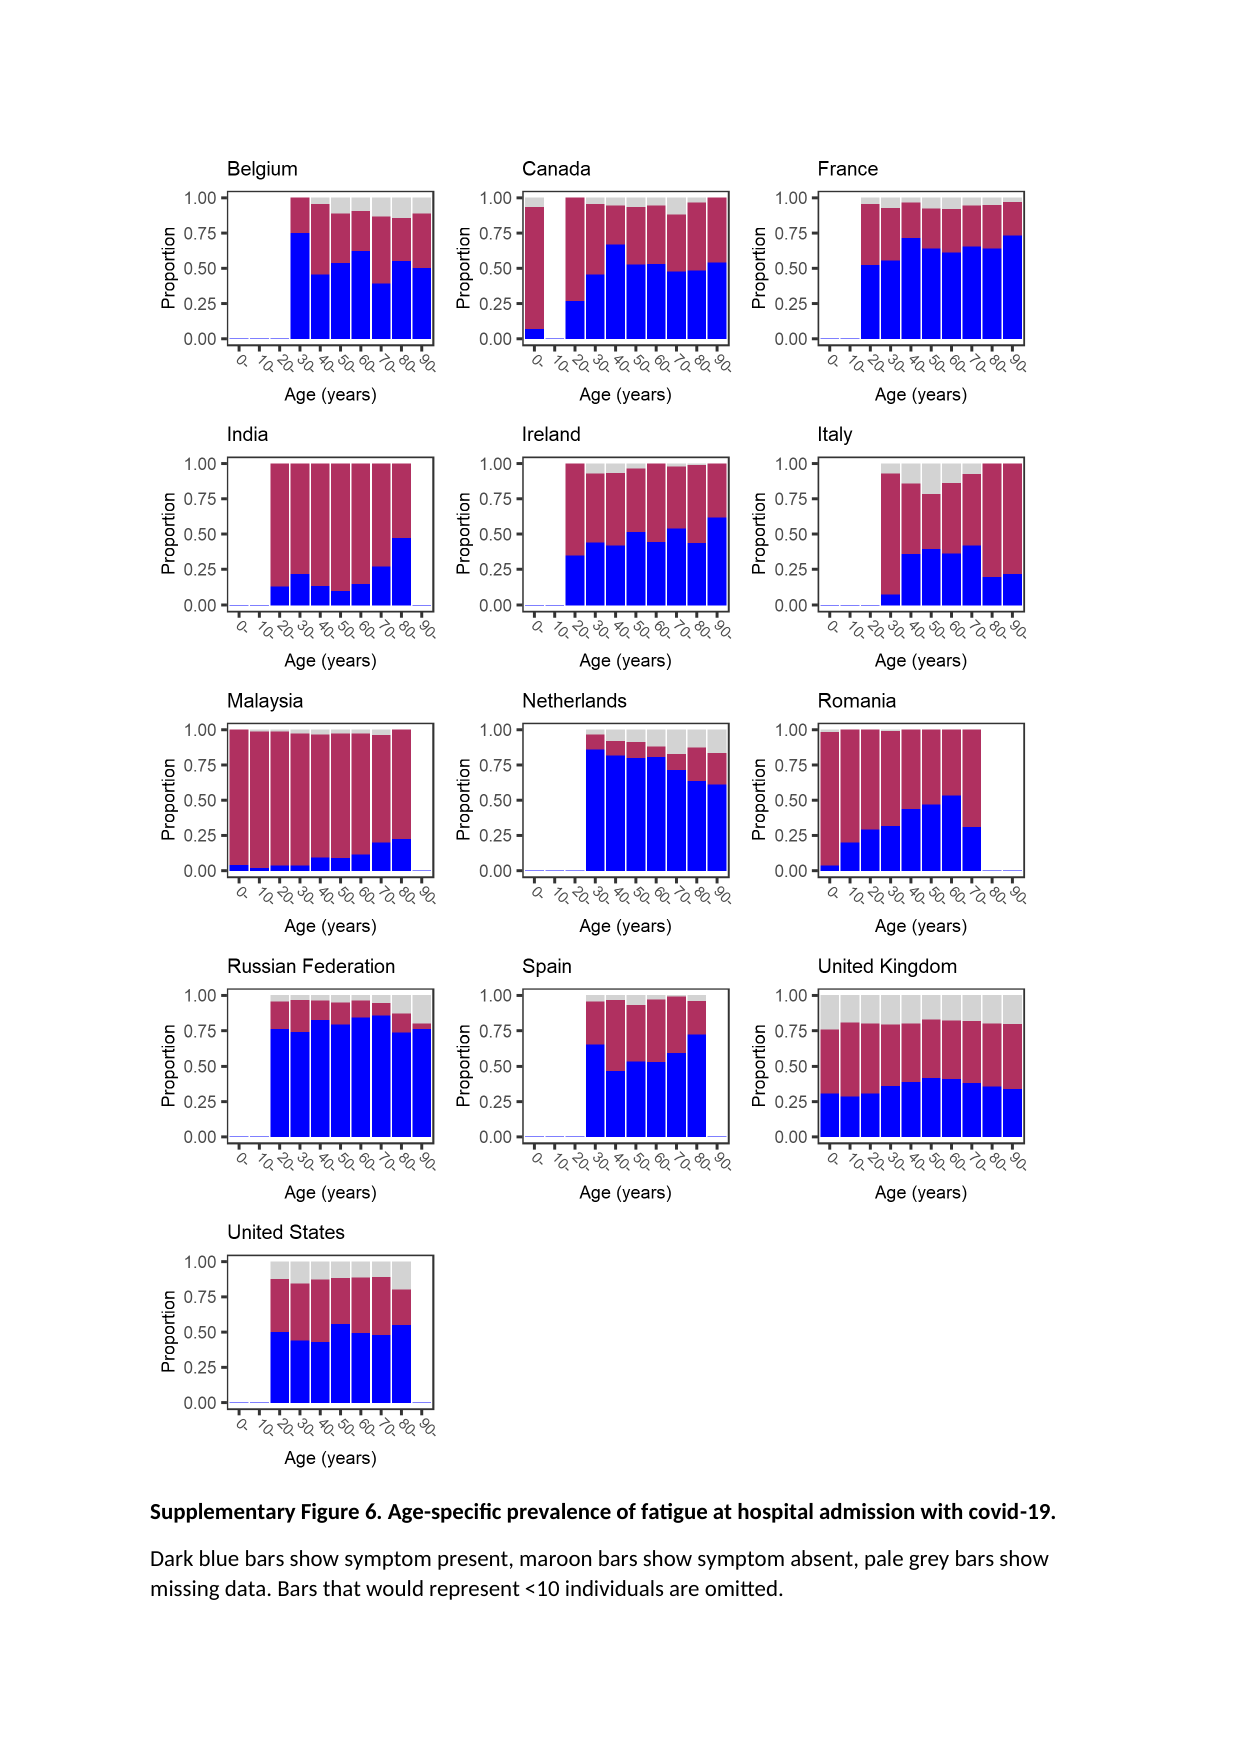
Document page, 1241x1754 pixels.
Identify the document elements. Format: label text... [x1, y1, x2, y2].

text Supplementary Figure 6. Age-specific prevalence of fatigue at hospital admission with covid-19. [150, 1497, 1090, 1525]
text Dark blue bars show symptom present, maroon bars show symptom absent, pale grey bars show missing data. Bars that would represent <10 individuals are omitted. [150, 1544, 1090, 1602]
picture [150, 150, 1036, 1479]
